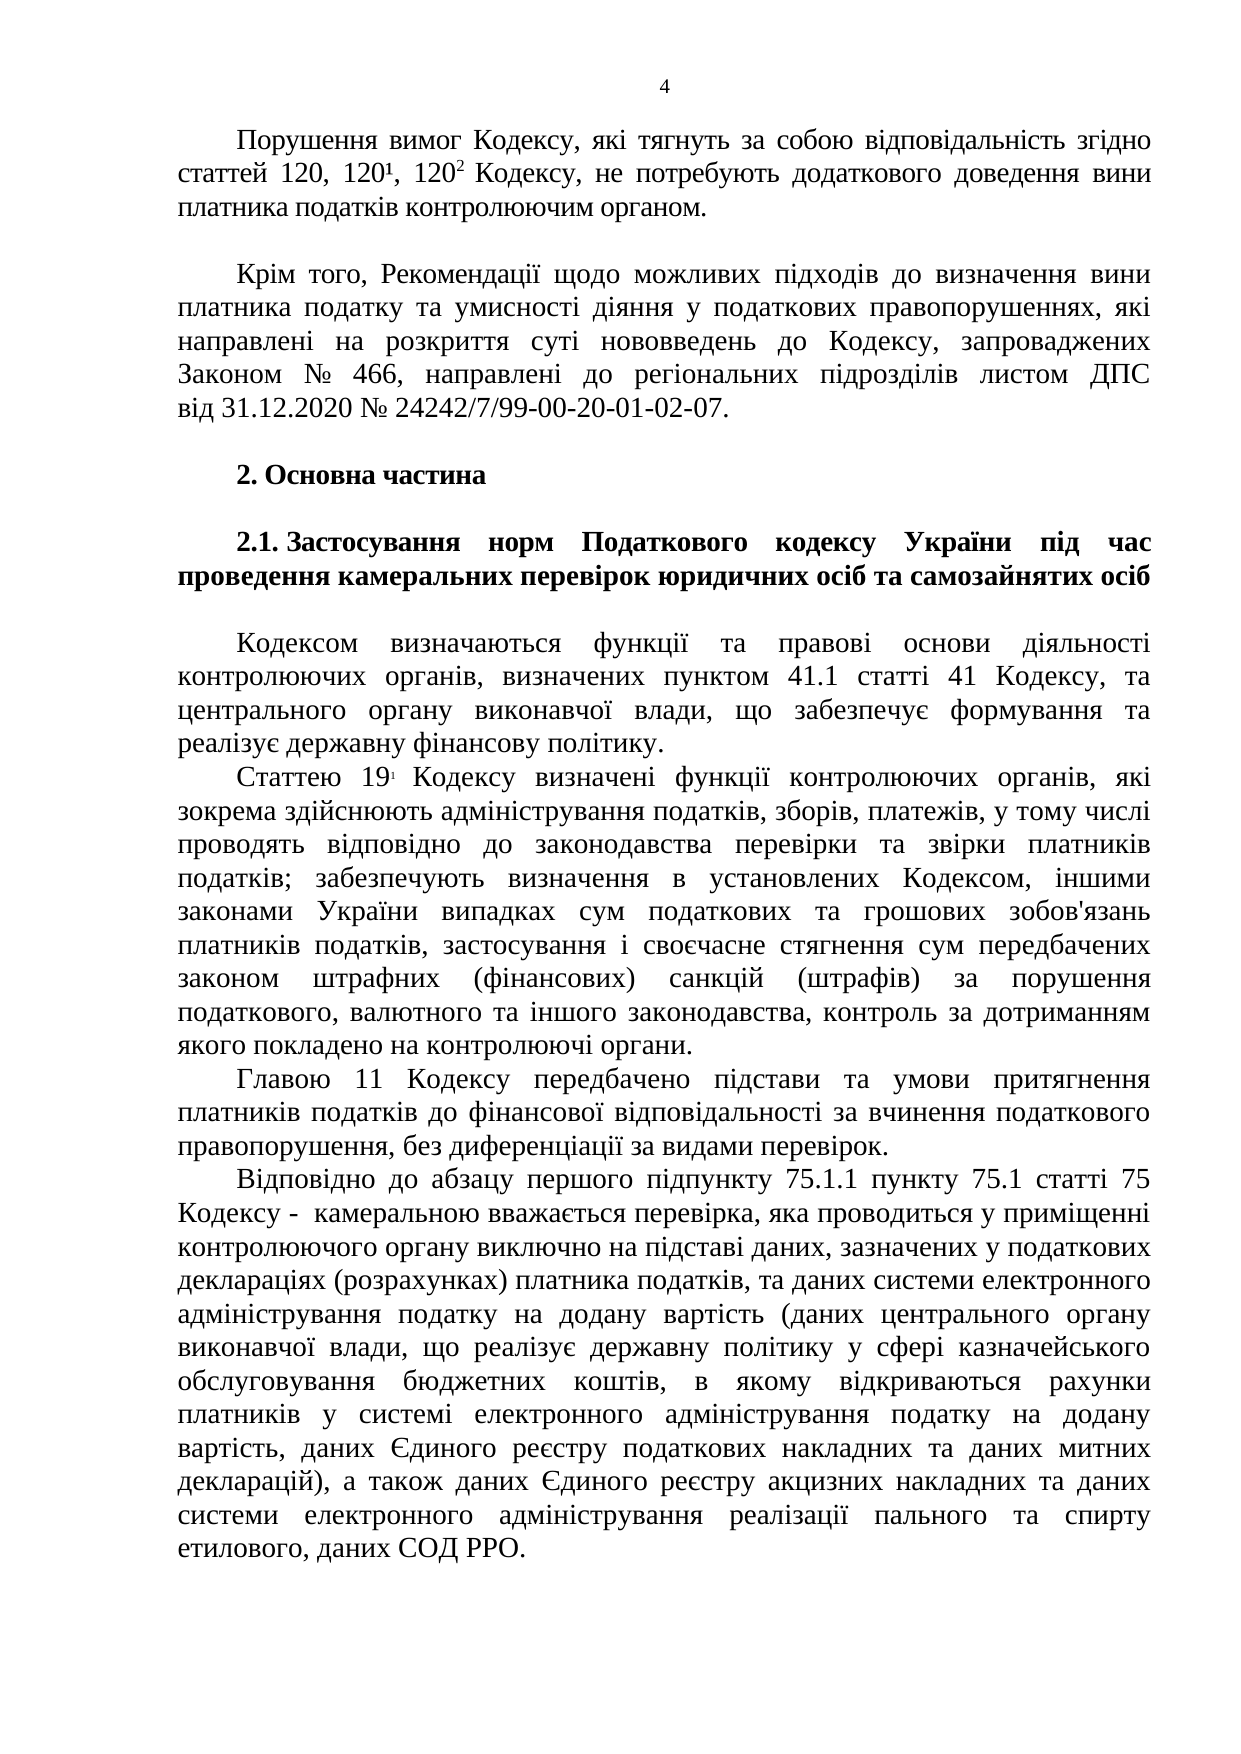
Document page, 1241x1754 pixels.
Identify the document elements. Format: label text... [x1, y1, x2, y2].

text Крім того, Рекомендації щодо можливих підходів до визначення вини платника податку та умисності діяння у податкових правопорушеннях, які направлені на розкриття суті нововведень до Кодексу, запроваджених Законом № 466, направлені до регіональних підрозділів листом ДПС від 31.12.2020 № 24242/7/99-00-20-01-02-07. [177, 256, 1152, 424]
text 2. Основна частина [177, 457, 1152, 491]
text Відповідно до абзацу першого підпункту 75.1.1 пункту 75.1 статті 75 Кодексу - камеральною вважається перевірка, яка проводиться у приміщенні контролюючого органу виключно на підставі даних, зазначених у податкових деклараціях (розрахунках) платника податків, та даних системи електронного адміністрування податку на додану вартість (даних центрального органу виконавчої влади, що реалізує державну політику у сфері казначейського обслуговування бюджетних коштів, в якому відкриваються рахунки платників у системі електронного адміністрування податку на додану вартість, даних Єдиного реєстру податкових накладних та даних митних декларацій), а також даних Єдиного реєстру акцизних накладних та даних системи електронного адміністрування реалізації пального та спирту етилового, даних СОД РРО. [177, 1162, 1152, 1564]
text 2.1. Застосування норм Податкового кодексу України під час проведення камеральних перевірок юридичних осіб та самозайнятих осіб [177, 524, 1152, 591]
text Кодексом визначаються функції та правові основи діяльності контролюючих органів, визначених пунктом 41.1 статті 41 Кодексу, та центрального органу виконавчої влади, що забезпечує формування та реалізує державну фінансову політику. [177, 625, 1152, 759]
text Статтею 191 Кодексу визначені функції контролюючих органів, які зокрема здійснюють адміністрування податків, зборів, платежів, у тому числі проводять відповідно до законодавства перевірки та звірки платників податків; забезпечують визначення в установлених Кодексом, іншими законами України випадках сум податкових та грошових зобов'язань платників податків, застосування і своєчасне стягнення сум передбачених законом штрафних (фінансових) санкцій (штрафів) за порушення податкового, валютного та іншого законодавства, контроль за дотриманням якого покладено на контролюючі органи. [177, 759, 1152, 1061]
text Порушення вимог Кодексу, які тягнуть за собою відповідальність згідно статтей 120, 120¹, 1202 Кодексу, не потребують додаткового доведення вини платника податків контролюючим органом. [177, 122, 1152, 222]
text Главою 11 Кодексу передбачено підстави та умови притягнення платників податків до фінансової відповідальності за вчинення податкового правопорушення, без диференціації за видами перевірок. [177, 1061, 1152, 1162]
